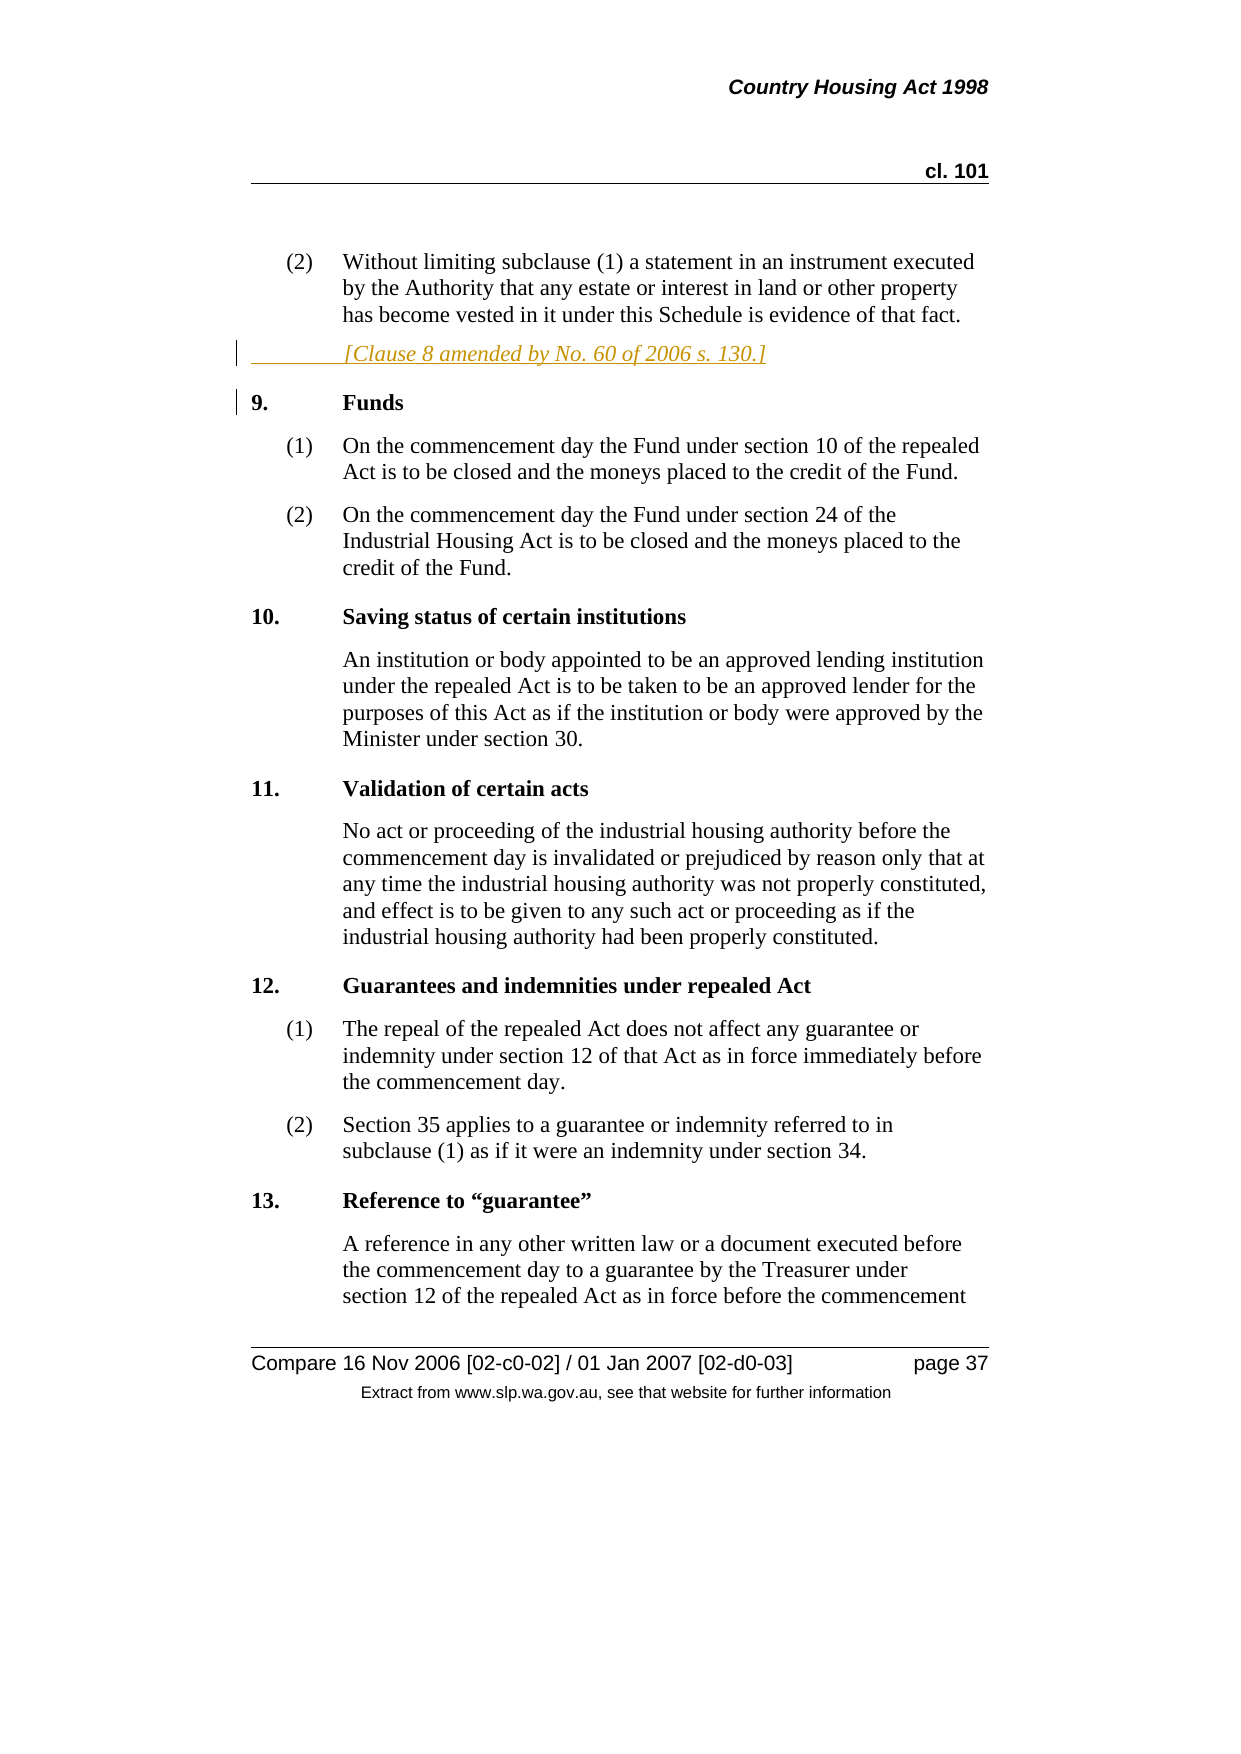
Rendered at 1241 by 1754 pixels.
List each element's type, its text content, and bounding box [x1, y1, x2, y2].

subtitle 11. Validation of certain acts [251, 774, 989, 801]
text (2) Without limiting subclause (1) a statement in an instrument executed by the Authority that any estate or interest in land or other property has become vested in it under this Schedule is evidence of that fact. [251, 248, 989, 327]
text (1) The repeal of the repealed Act does not affect any guarantee or indemnity under section 12 of that Act as in force immediately before the commencement day. [251, 1015, 989, 1094]
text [251, 1230, 989, 1309]
text (2) Section 35 applies to a guarantee or indemnity referred to in subclause (1) as if it were an indemnity under section 34. [251, 1111, 989, 1164]
text An institution or body appointed to be an approved lending institution under the repealed Act is to be taken to be an approved lender for the purposes of this Act as if the institution or body were approved by the Minister under section 30. [251, 646, 989, 752]
subtitle 9. Funds [251, 389, 989, 415]
subtitle 10. Saving status of certain institutions [251, 603, 989, 629]
text (1) On the commencement day the Fund under section 10 of the repealed Act is to be closed and the moneys placed to the credit of the Fund. [251, 432, 989, 484]
text (2) On the commencement day the Fund under section 24 of the Industrial Housing Act is to be closed and the moneys placed to the credit of the Fund. [251, 501, 989, 580]
subtitle 12. Guarantees and indemnities under repealed Act [251, 972, 989, 999]
subtitle 13. Reference to “guarantee” [251, 1187, 989, 1213]
text No act or proceeding of the industrial housing authority before the commencement day is invalidated or prejudiced by reason only that at any time the industrial housing authority was not properly constituted, and effect is to be given to any such act or proceeding as if the industrial housing authority had been properly constituted. [251, 818, 989, 949]
